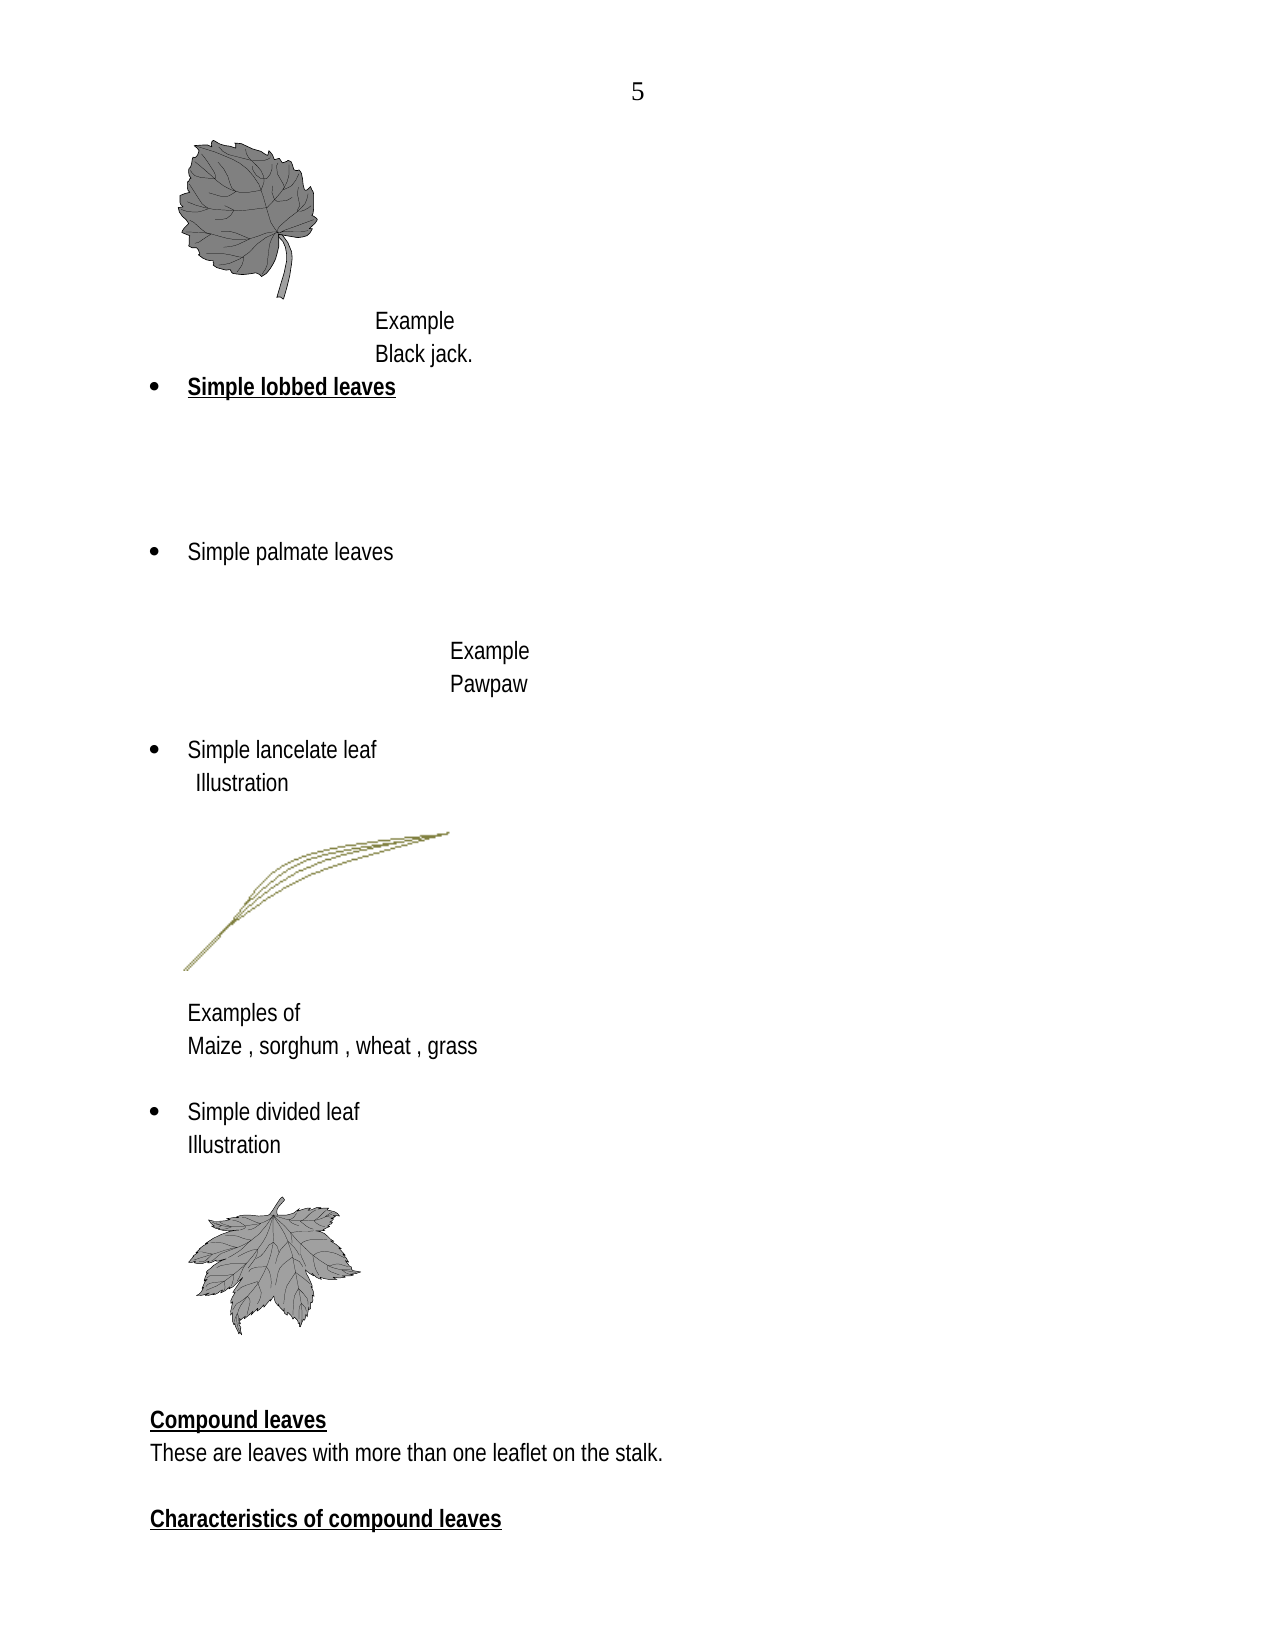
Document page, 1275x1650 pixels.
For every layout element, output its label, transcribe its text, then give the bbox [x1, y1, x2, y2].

list Simple divided leaf [150, 1097, 1125, 1126]
text Illustration [150, 768, 1125, 796]
list Illustration [187, 1130, 1125, 1159]
list Maize , sorghum , wheat , grass [187, 1031, 1125, 1060]
text These are leaves with more than one leaflet on the stalk. [150, 1438, 1125, 1467]
list Simple lancelate leaf [150, 735, 1125, 763]
list Examples of [187, 998, 1125, 1027]
text Pawpaw [450, 669, 1125, 697]
list Simple palmate leaves [150, 537, 1125, 566]
text Example [450, 636, 1125, 664]
text Compound leaves [150, 1406, 1125, 1434]
picture [176, 819, 456, 971]
text Example [375, 306, 1125, 335]
text Black jack. [375, 339, 1125, 368]
text Characteristics of compound leaves [150, 1504, 1125, 1533]
list Simple lobbed leaves [150, 372, 1125, 401]
